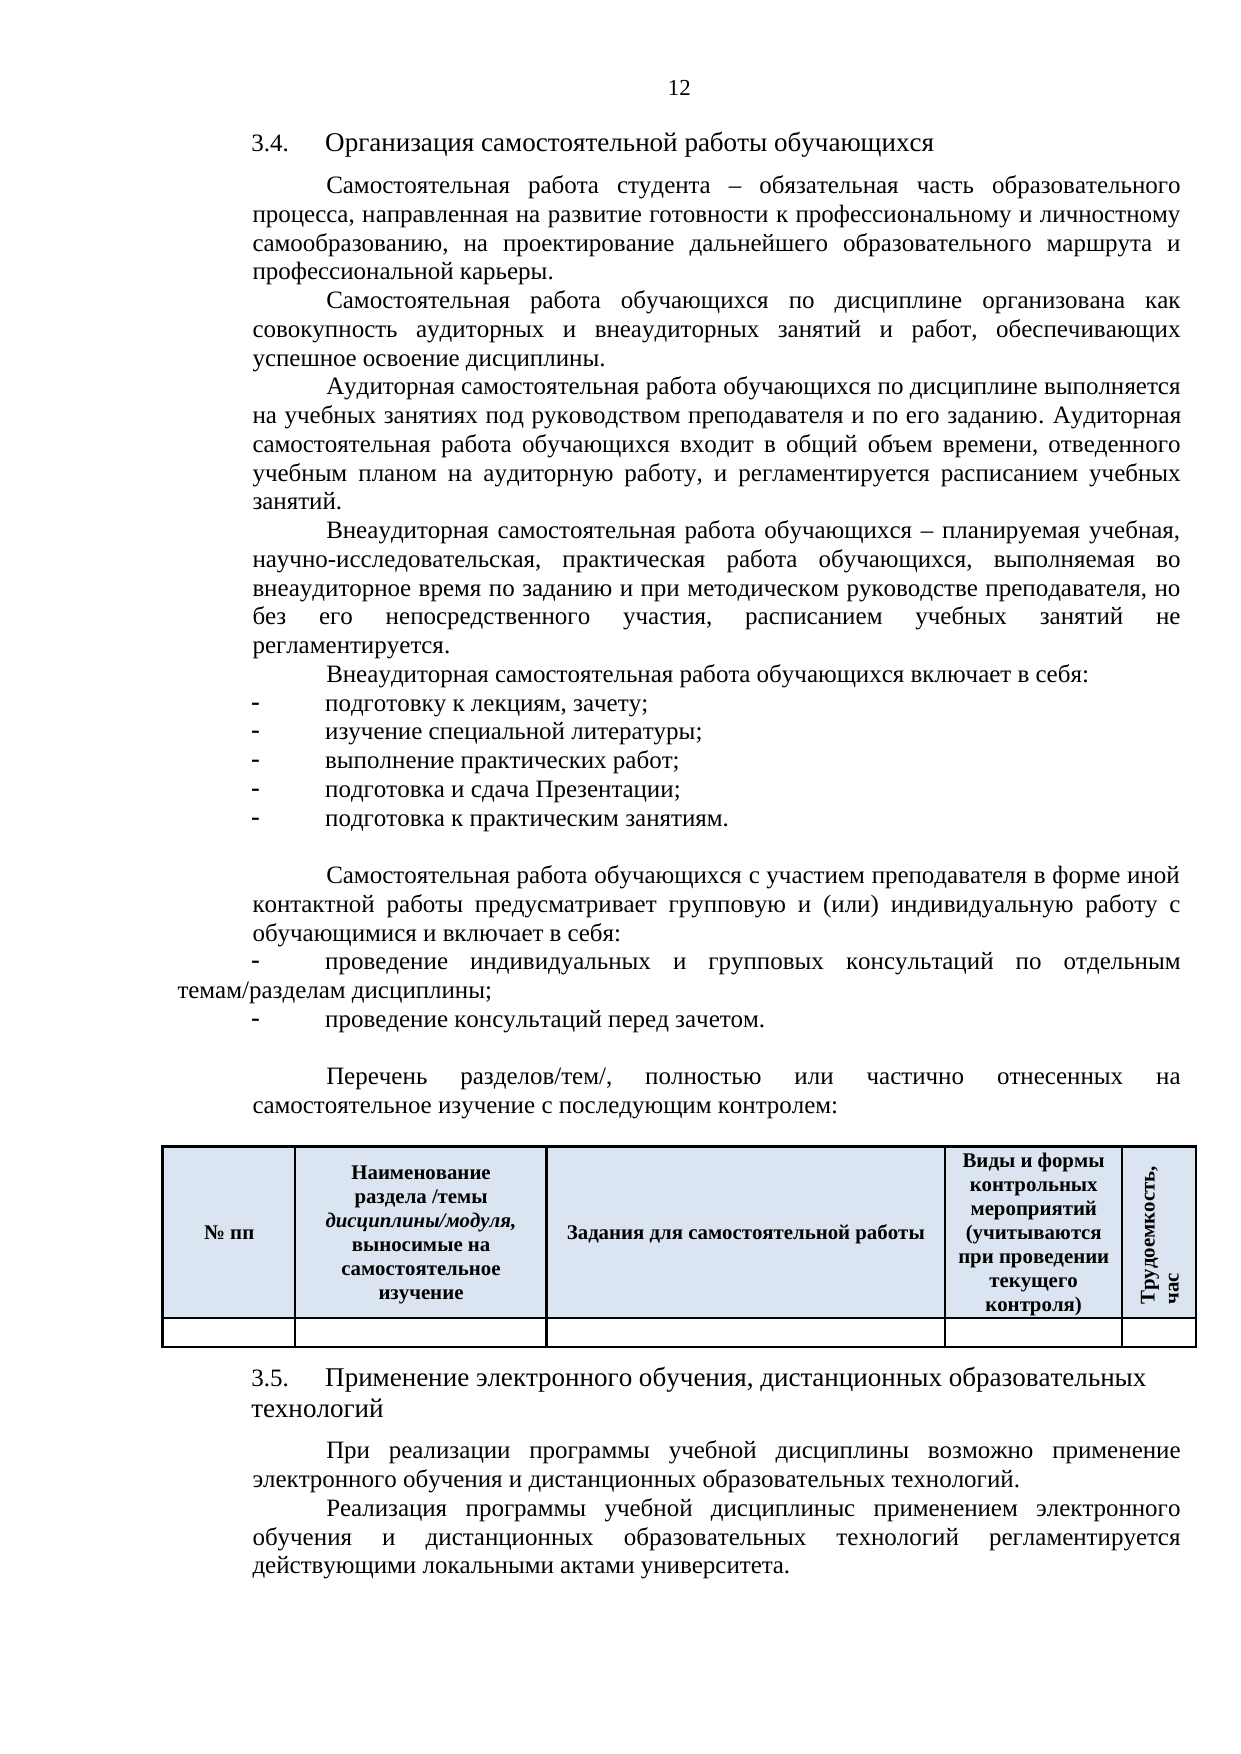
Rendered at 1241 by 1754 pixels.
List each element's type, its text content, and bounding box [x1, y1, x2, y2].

table_cell [164, 1319, 294, 1346]
text Самостоятельная работа обучающихся с участием преподавателя в форме иной контактной работы предусматривает групповую и (или) индивидуальную работу с обучающимися и включает в себя: [252, 860, 1181, 946]
text Самостоятельная работа студента – обязательная часть образовательного процесса, направленная на развитие готовности к профессиональному и личностному самообразованию, на проектирование дальнейшего образовательного маршрута и профессиональной карьеры. [252, 170, 1181, 285]
text Перечень разделов/тем/, полностью или частично отнесенных на самостоятельное изучение с последующим контролем: [252, 1061, 1181, 1119]
table_header Задания для самостоятельной работы [548, 1148, 944, 1317]
table_header Виды и формы контрольных мероприятий (учитываются при проведении текущего контроля) [946, 1148, 1121, 1317]
table_cell [296, 1319, 545, 1346]
list проведение индивидуальных и групповых консультаций по отдельным темам/разделам дисциплины; [177, 946, 1181, 1004]
list проведение консультаций перед зачетом. [177, 1004, 1181, 1033]
table_header Трудоемкость, час [1123, 1148, 1195, 1317]
table_cell [1123, 1319, 1195, 1346]
text Аудиторная самостоятельная работа обучающихся по дисциплине выполняется на учебных занятиях под руководством преподавателя и по его заданию. Аудиторная самостоятельная работа обучающихся входит в общий объем времени, отведенного учебным планом на аудиторную работу, и регламентируется расписанием учебных занятий. [252, 371, 1181, 515]
list подготовка и сдача Презентации; [177, 774, 1181, 803]
text Внеаудиторная самостоятельная работа обучающихся – планируемая учебная, научно-исследовательская, практическая работа обучающихся, выполняемая во внеаудиторное время по заданию и при методическом руководстве преподавателя, но без его непосредственного участия, расписанием учебных занятий не регламентируется. [252, 515, 1181, 659]
table_cell [946, 1319, 1121, 1346]
subtitle Применение электронного обучения, дистанционных образовательных технологий [251, 1361, 1181, 1423]
table_cell [548, 1319, 944, 1346]
text Внеаудиторная самостоятельная работа обучающихся включает в себя: [252, 659, 1181, 688]
list подготовка к практическим занятиям. [177, 803, 1181, 831]
table_header Наименование раздела /темы дисциплины/модуля, выносимые на самостоятельное изучение [296, 1148, 545, 1317]
subtitle Организация самостоятельной работы обучающихся [251, 127, 1181, 158]
text Реализация программы учебной дисциплиныс применением электронного обучения и дистанционных образовательных технологий регламентируется действующими локальными актами университета. [252, 1493, 1181, 1579]
text Самостоятельная работа обучающихся по дисциплине организована как совокупность аудиторных и внеаудиторных занятий и работ, обеспечивающих успешное освоение дисциплины. [252, 285, 1181, 371]
list выполнение практических работ; [177, 745, 1181, 774]
list подготовку к лекциям, зачету; [177, 688, 1181, 716]
list изучение специальной литературы; [177, 716, 1181, 745]
text При реализации программы учебной дисциплины возможно применение электронного обучения и дистанционных образовательных технологий. [252, 1435, 1181, 1493]
table_header № пп [164, 1148, 294, 1317]
